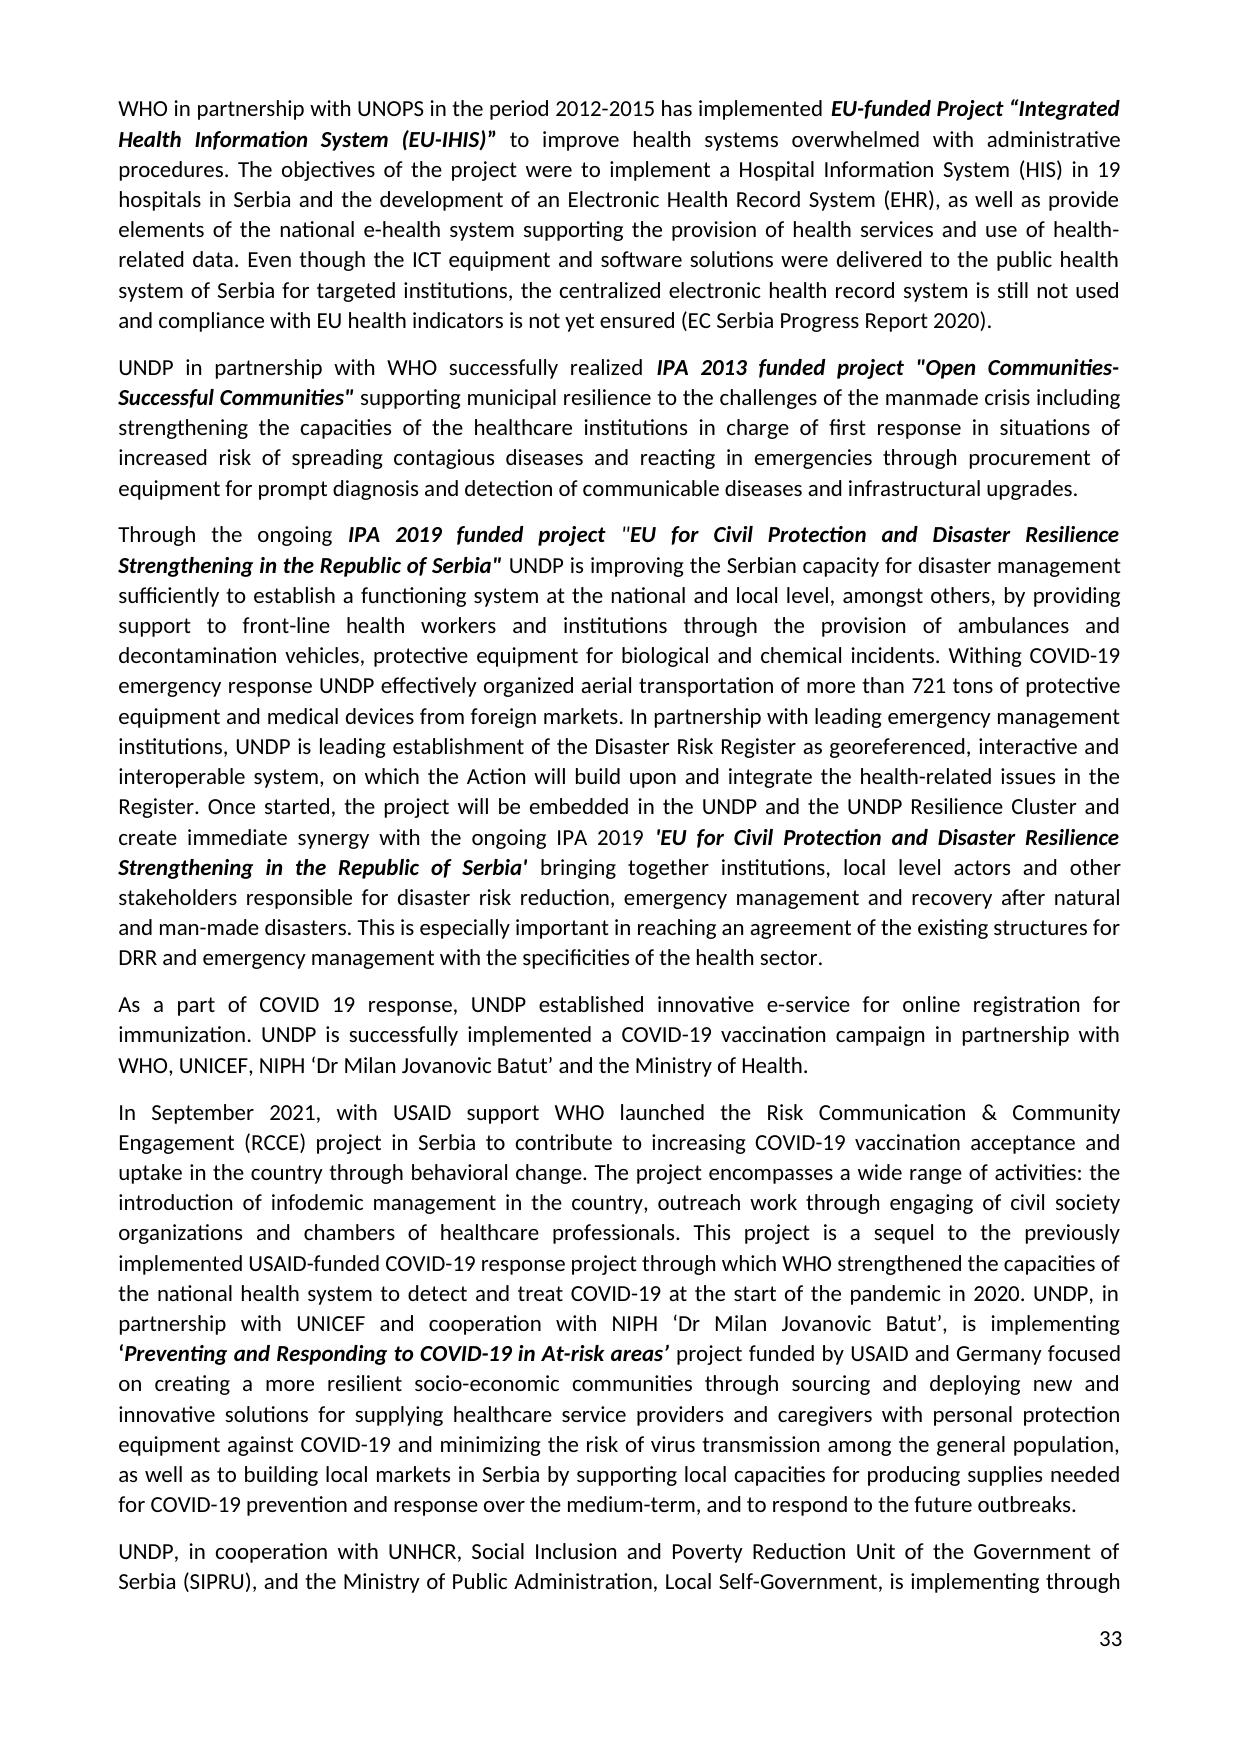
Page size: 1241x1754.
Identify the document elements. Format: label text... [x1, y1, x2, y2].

text WHO in partnership with UNOPS in the period 2012-2015 has implemented EU-funded Project “Integrated Health Information System (EU-IHIS)” to improve health systems overwhelmed with administrative procedures. The objectives of the project were to implement a Hospital Information System (HIS) in 19 hospitals in Serbia and the development of an Electronic Health Record System (EHR), as well as provide elements of the national e-health system supporting the provision of health services and use of health-related data. Even though the ICT equipment and software solutions were delivered to the public health system of Serbia for targeted institutions, the centralized electronic health record system is still not used and compliance with EU health indicators is not yet ensured (EC Serbia Progress Report 2020). [118, 94, 1122, 334]
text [118, 1537, 1122, 1595]
text Through the ongoing IPA 2019 funded project "EU for Civil Protection and Disaster Resilience Strengthening in the Republic of Serbia" UNDP is improving the Serbian capacity for disaster management sufficiently to establish a functioning system at the national and local level, amongst others, by providing support to front-line health workers and institutions through the provision of ambulances and decontamination vehicles, protective equipment for biological and chemical incidents. Withing COVID-19 emergency response UNDP effectively organized aerial transportation of more than 721 tons of protective equipment and medical devices from foreign markets. In partnership with leading emergency management institutions, UNDP is leading establishment of the Disaster Risk Register as georeferenced, interactive and interoperable system, on which the Action will build upon and integrate the health-related issues in the Register. Once started, the project will be embedded in the UNDP and the UNDP Resilience Cluster and create immediate synergy with the ongoing IPA 2019 'EU for Civil Protection and Disaster Resilience Strengthening in the Republic of Serbia' bringing together institutions, local level actors and other stakeholders responsible for disaster risk reduction, emergency management and recovery after natural and man-made disasters. This is especially important in reaching an agreement of the existing structures for DRR and emergency management with the specificities of the health sector. [118, 521, 1122, 971]
text As a part of COVID 19 response, UNDP established innovative e-service for online registration for immunization. UNDP is successfully implemented a COVID-19 vaccination campaign in partnership with WHO, UNICEF, NIPH ‘Dr Milan Jovanovic Batut’ and the Ministry of Health. [118, 990, 1122, 1079]
text UNDP in partnership with WHO successfully realized IPA 2013 funded project "Open Communities-Successful Communities" supporting municipal resilience to the challenges of the manmade crisis including strengthening the capacities of the healthcare institutions in charge of first response in situations of increased risk of spreading contagious diseases and reacting in emergencies through procurement of equipment for prompt diagnosis and detection of communicable diseases and infrastructural upgrades. [118, 353, 1122, 502]
text In September 2021, with USAID support WHO launched the Risk Communication & Community Engagement (RCCE) project in Serbia to contribute to increasing COVID-19 vaccination acceptance and uptake in the country through behavioral change. The project encompasses a wide range of activities: the introduction of infodemic management in the country, outreach work through engaging of civil society organizations and chambers of healthcare professionals. This project is a sequel to the previously implemented USAID-funded COVID-19 response project through which WHO strengthened the capacities of the national health system to detect and treat COVID-19 at the start of the pandemic in 2020. UNDP, in partnership with UNICEF and cooperation with NIPH ‘Dr Milan Jovanovic Batut’, is implementing ‘Preventing and Responding to COVID-19 in At-risk areas’ project funded by USAID and Germany focused on creating a more resilient socio-economic communities through sourcing and deploying new and innovative solutions for supplying healthcare service providers and caregivers with personal protection equipment against COVID-19 and minimizing the risk of virus transmission among the general population, as well as to building local markets in Serbia by supporting local capacities for producing supplies needed for COVID-19 prevention and response over the medium-term, and to respond to the future outbreaks. [118, 1098, 1122, 1518]
